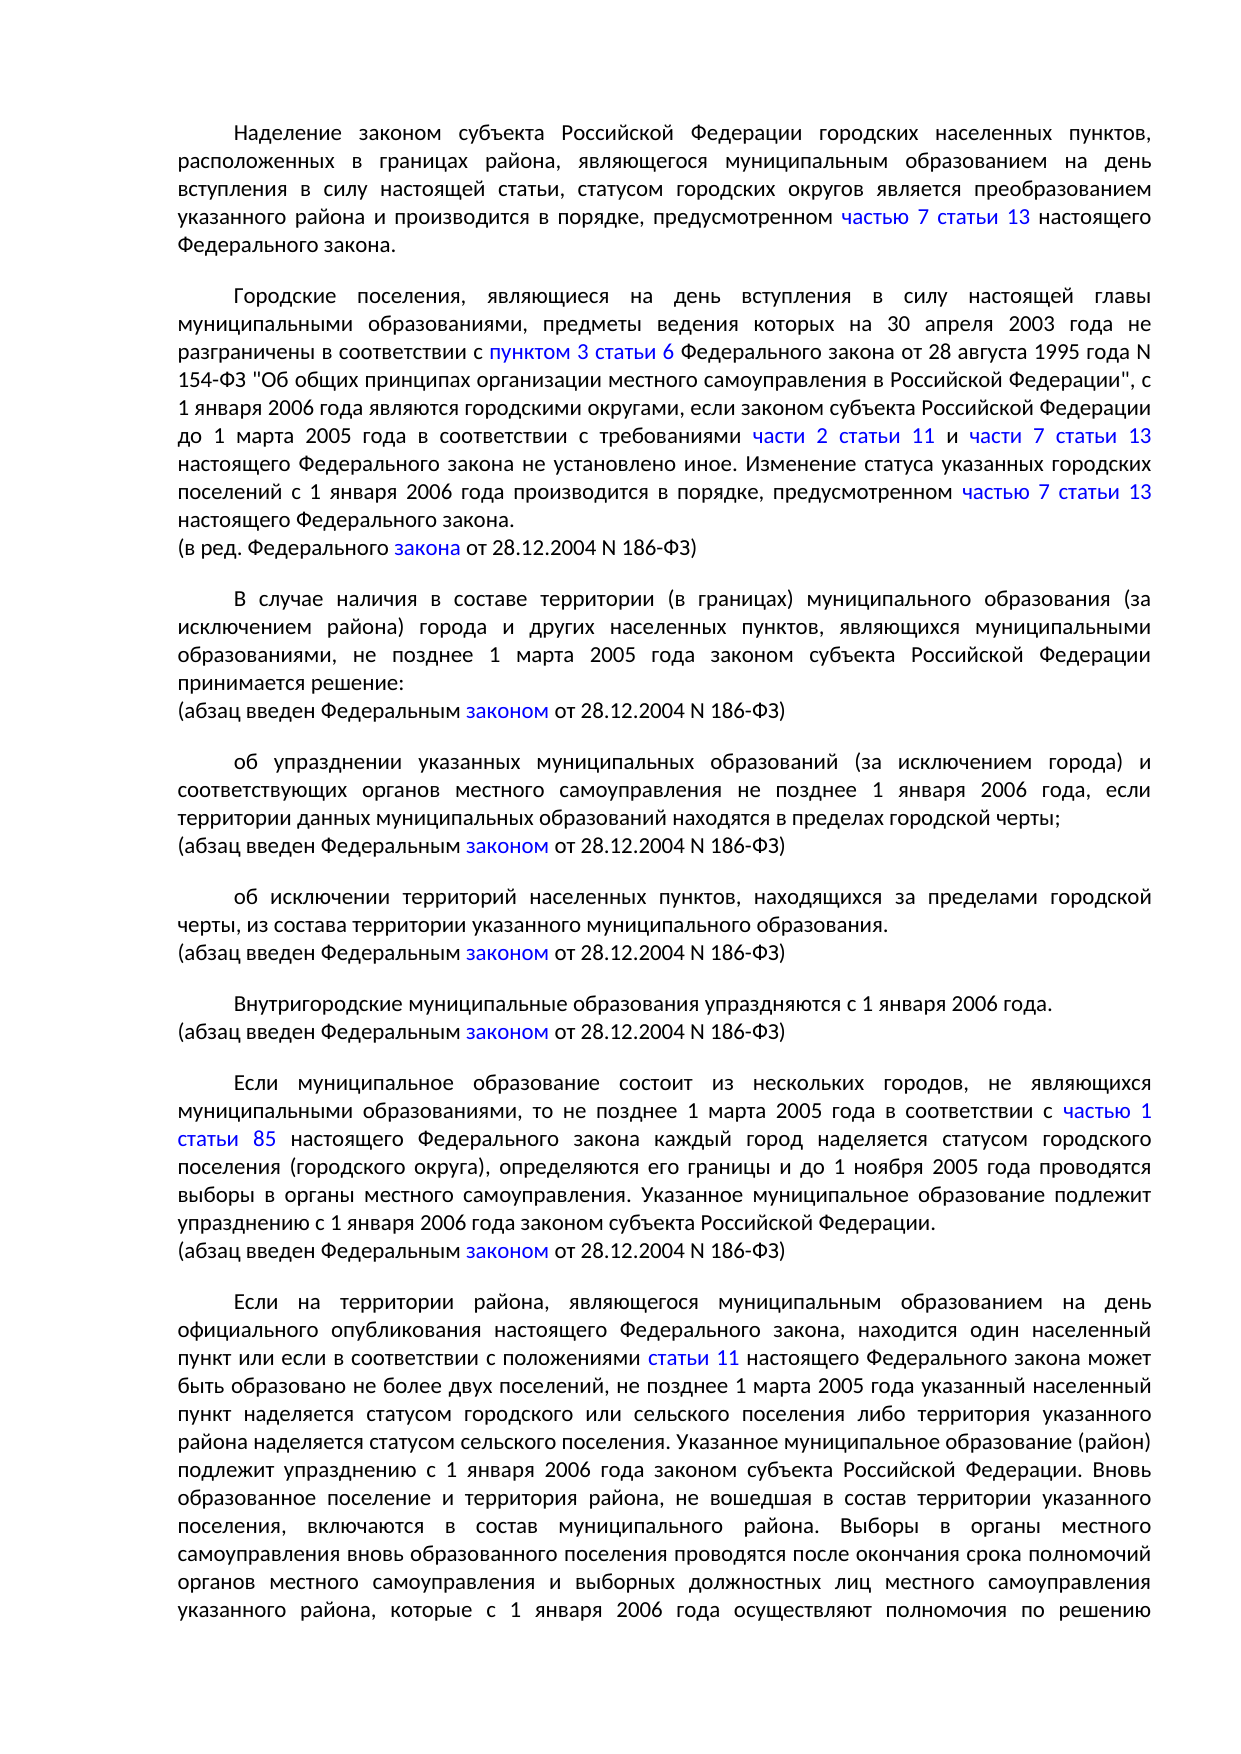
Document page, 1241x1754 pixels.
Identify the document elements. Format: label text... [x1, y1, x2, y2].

text Городские поселения, являющиеся на день вступления в силу настоящей главы муниципальными образованиями, предметы ведения которых на 30 апреля 2003 года не разграничены в соответствии с пунктом 3 статьи 6 Федерального закона от 28 августа 1995 года N 154-ФЗ "Об общих принципах организации местного самоуправления в Российской Федерации", с 1 января 2006 года являются городскими округами, если законом субъекта Российской Федерации до 1 марта 2005 года в соответствии с требованиями части 2 статьи 11 и части 7 статьи 13 настоящего Федерального закона не установлено иное. Изменение статуса указанных городских поселений с 1 января 2006 года производится в порядке, предусмотренном частью 7 статьи 13 настоящего Федерального закона. [177, 281, 1152, 533]
text (абзац введен Федеральным законом от 28.12.2004 N 186-ФЗ) [177, 1017, 1152, 1045]
text Если муниципальное образование состоит из нескольких городов, не являющихся муниципальными образованиями, то не позднее 1 марта 2005 года в соответствии с частью 1 статьи 85 настоящего Федерального закона каждый город наделяется статусом городского поселения (городского округа), определяются его границы и до 1 ноября 2005 года проводятся выборы в органы местного самоуправления. Указанное муниципальное образование подлежит упразднению с 1 января 2006 года законом субъекта Российской Федерации. [177, 1068, 1152, 1236]
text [177, 1287, 1152, 1623]
text (абзац введен Федеральным законом от 28.12.2004 N 186-ФЗ) [177, 1236, 1152, 1264]
text (абзац введен Федеральным законом от 28.12.2004 N 186-ФЗ) [177, 938, 1152, 966]
text Наделение законом субъекта Российской Федерации городских населенных пунктов, расположенных в границах района, являющегося муниципальным образованием на день вступления в силу настоящей статьи, статусом городских округов является преобразованием указанного района и производится в порядке, предусмотренном частью 7 статьи 13 настоящего Федерального закона. [177, 118, 1152, 258]
text (абзац введен Федеральным законом от 28.12.2004 N 186-ФЗ) [177, 831, 1152, 859]
text В случае наличия в составе территории (в границах) муниципального образования (за исключением района) города и других населенных пунктов, являющихся муниципальными образованиями, не позднее 1 марта 2005 года законом субъекта Российской Федерации принимается решение: [177, 584, 1152, 696]
text (абзац введен Федеральным законом от 28.12.2004 N 186-ФЗ) [177, 696, 1152, 724]
text об исключении территорий населенных пунктов, находящихся за пределами городской черты, из состава территории указанного муниципального образования. [177, 882, 1152, 938]
text об упразднении указанных муниципальных образований (за исключением города) и соответствующих органов местного самоуправления не позднее 1 января 2006 года, если территории данных муниципальных образований находятся в пределах городской черты; [177, 747, 1152, 831]
text Внутригородские муниципальные образования упраздняются с 1 января 2006 года. [177, 989, 1152, 1017]
text (в ред. Федерального закона от 28.12.2004 N 186-ФЗ) [177, 533, 1152, 561]
